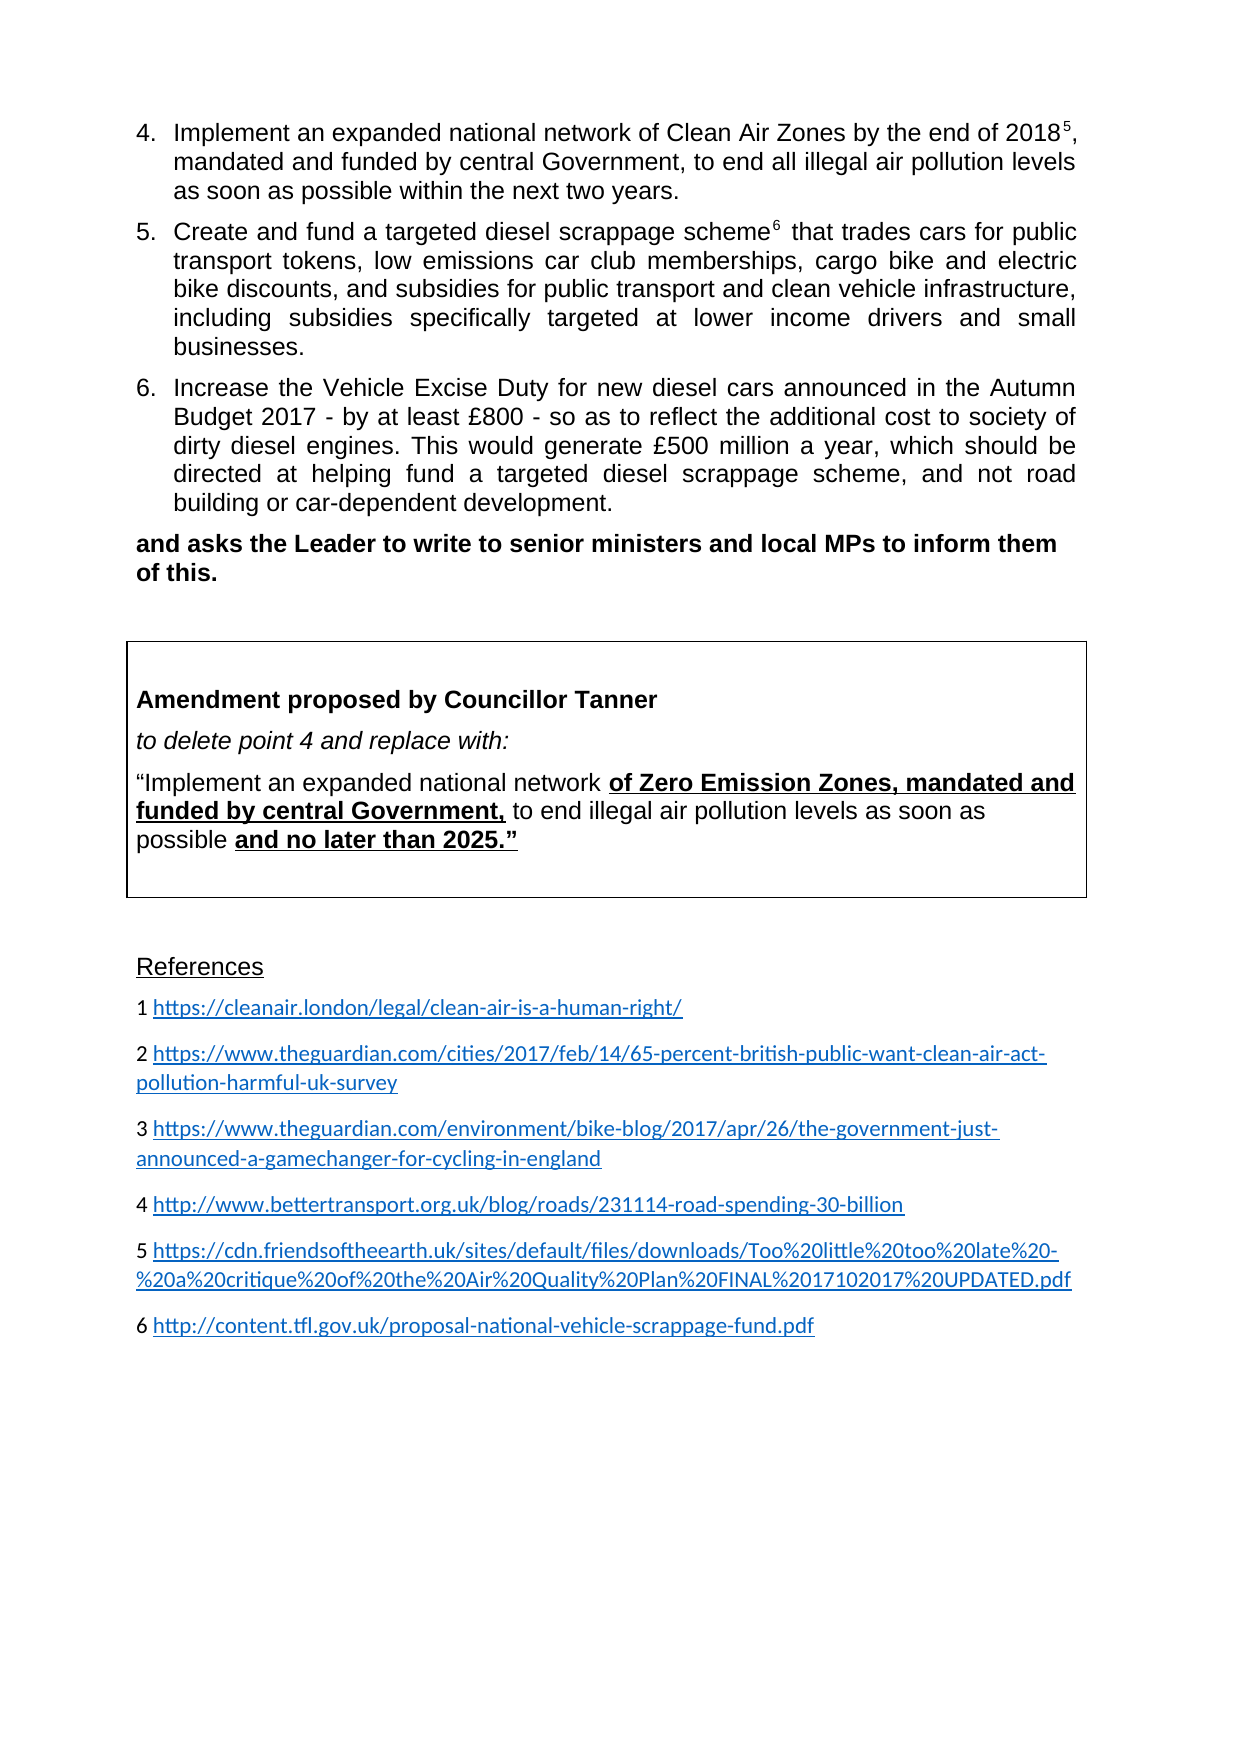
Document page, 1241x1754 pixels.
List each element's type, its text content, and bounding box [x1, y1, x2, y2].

text 6 http://content.tfl.gov.uk/proposal-national-vehicle-scrappage-fund.pdf [136, 1311, 1078, 1339]
text References [136, 952, 1054, 981]
text to delete point 4 and replace with: [128, 723, 1086, 755]
list Increase the Vehicle Excise Duty for new diesel cars announced in the Autumn Budget 2017 - by at least £800 - so as to reflect the additional cost to society of dirty diesel engines. This would generate £500 million a year, which should be directed at helping fund a targeted diesel scrappage scheme, and not road building or car-dependent development. [136, 373, 1078, 517]
text 5 https://cdn.friendsoftheearth.uk/sites/default/files/downloads/Too%20little%20too%20late%20-%20a%20critique%20of%20the%20Air%20Quality%20Plan%20FINAL%2017102017%20UPDATED.pdf [136, 1236, 1078, 1293]
text 1 https://cleanair.london/legal/clean-air-is-a-human-right/ [136, 993, 1078, 1021]
text 4 http://www.bettertransport.org.uk/blog/roads/231114-road-spending-30-billion [136, 1190, 1078, 1218]
list Create and fund a targeted diesel scrappage scheme6 that trades cars for public transport tokens, low emissions car club memberships, cargo bike and electric bike discounts, and subsidies for public transport and clean vehicle infrastructure, including subsidies specifically targeted at lower income drivers and small businesses. [136, 217, 1078, 361]
text Amendment proposed by Councillor Tanner [128, 682, 1086, 714]
list Implement an expanded national network of Clean Air Zones by the end of 20185, mandated and funded by central Government, to end all illegal air pollution levels as soon as possible within the next two years. [136, 118, 1078, 204]
text 3 https://www.theguardian.com/environment/bike-blog/2017/apr/26/the-government-just-announced-a-gamechanger-for-cycling-in-england [136, 1114, 1078, 1172]
text 2 https://www.theguardian.com/cities/2017/feb/14/65-percent-british-public-want-clean-air-act-pollution-harmful-uk-survey [136, 1039, 1078, 1097]
text and asks the Leader to write to senior ministers and local MPs to inform them of this. [136, 529, 1078, 587]
text “Implement an expanded national network of Zero Emission Zones, mandated and funded by central Government, to end illegal air pollution levels as soon as possible and no later than 2025.” [128, 764, 1086, 854]
